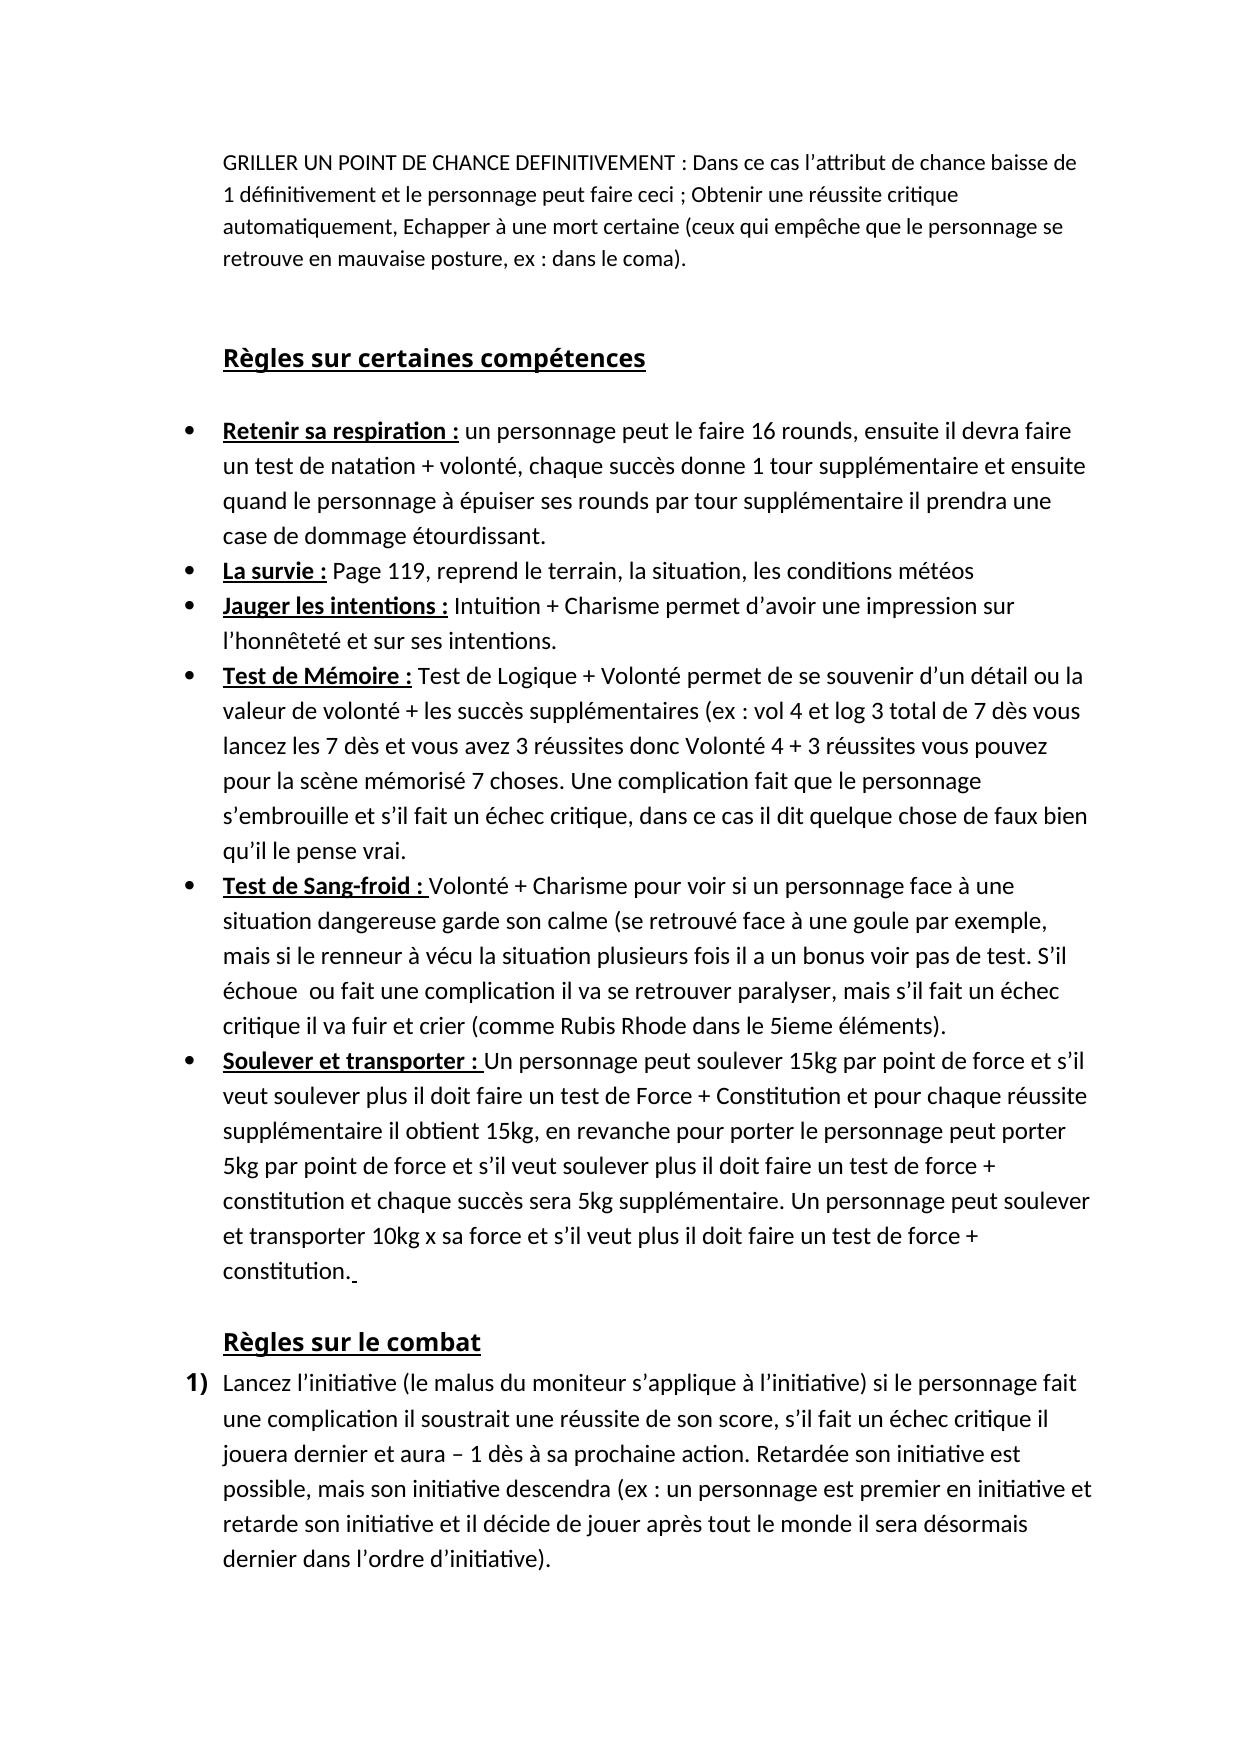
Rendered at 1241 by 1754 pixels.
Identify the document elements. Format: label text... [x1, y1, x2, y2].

list Règles sur certaines compétences [223, 341, 1092, 375]
list Test de Mémoire : Test de Logique + Volonté permet de se souvenir d’un détail ou la valeur de volonté + les succès supplémentaires (ex : vol 4 et log 3 total de 7 dès vous lancez les 7 dès et vous avez 3 réussites donc Volonté 4 + 3 réussites vous pouvez pour la scène mémorisé 7 choses. Une complication fait que le personnage s’embrouille et s’il fait un échec critique, dans ce cas il dit quelque chose de faux bien qu’il le pense vrai. [185, 660, 1092, 866]
list Soulever et transporter : Un personnage peut soulever 15kg par point de force et s’il veut soulever plus il doit faire un test de Force + Constitution et pour chaque réussite supplémentaire il obtient 15kg, en revanche pour porter le personnage peut porter 5kg par point de force et s’il veut soulever plus il doit faire un test de force + constitution et chaque succès sera 5kg supplémentaire. Un personnage peut soulever et transporter 10kg x sa force et s’il veut plus il doit faire un test de force + constitution. [185, 1045, 1092, 1286]
list La survie : Page 119, reprend le terrain, la situation, les conditions météos [185, 555, 1092, 586]
list Jauger les intentions : Intuition + Charisme permet d’avoir une impression sur l’honnêteté et sur ses intentions. [185, 590, 1092, 656]
list Test de Sang-froid : Volonté + Charisme pour voir si un personnage face à une situation dangereuse garde son calme (se retrouvé face à une goule par exemple, mais si le renneur à vécu la situation plusieurs fois il a un bonus voir pas de test. S’il échoue ou fait une complication il va se retrouver paralyser, mais s’il fait un échec critique il va fuir et crier (comme Rubis Rhode dans le 5ieme éléments). [185, 870, 1092, 1041]
list Règles sur le combat [223, 1325, 1092, 1359]
list Lancez l’initiative (le malus du moniteur s’applique à l’initiative) si le personnage fait une complication il soustrait une réussite de son score, s’il fait un échec critique il jouera dernier et aura – 1 dès à sa prochaine action. Retardée son initiative est possible, mais son initiative descendra (ex : un personnage est premier en initiative et retarde son initiative et il décide de jouer après tout le monde il sera désormais dernier dans l’ordre d’initiative). [185, 1364, 1092, 1573]
list Retenir sa respiration : un personnage peut le faire 16 rounds, ensuite il devra faire un test de natation + volonté, chaque succès donne 1 tour supplémentaire et ensuite quand le personnage à épuiser ses rounds par tour supplémentaire il prendra une case de dommage étourdissant. [185, 415, 1092, 551]
